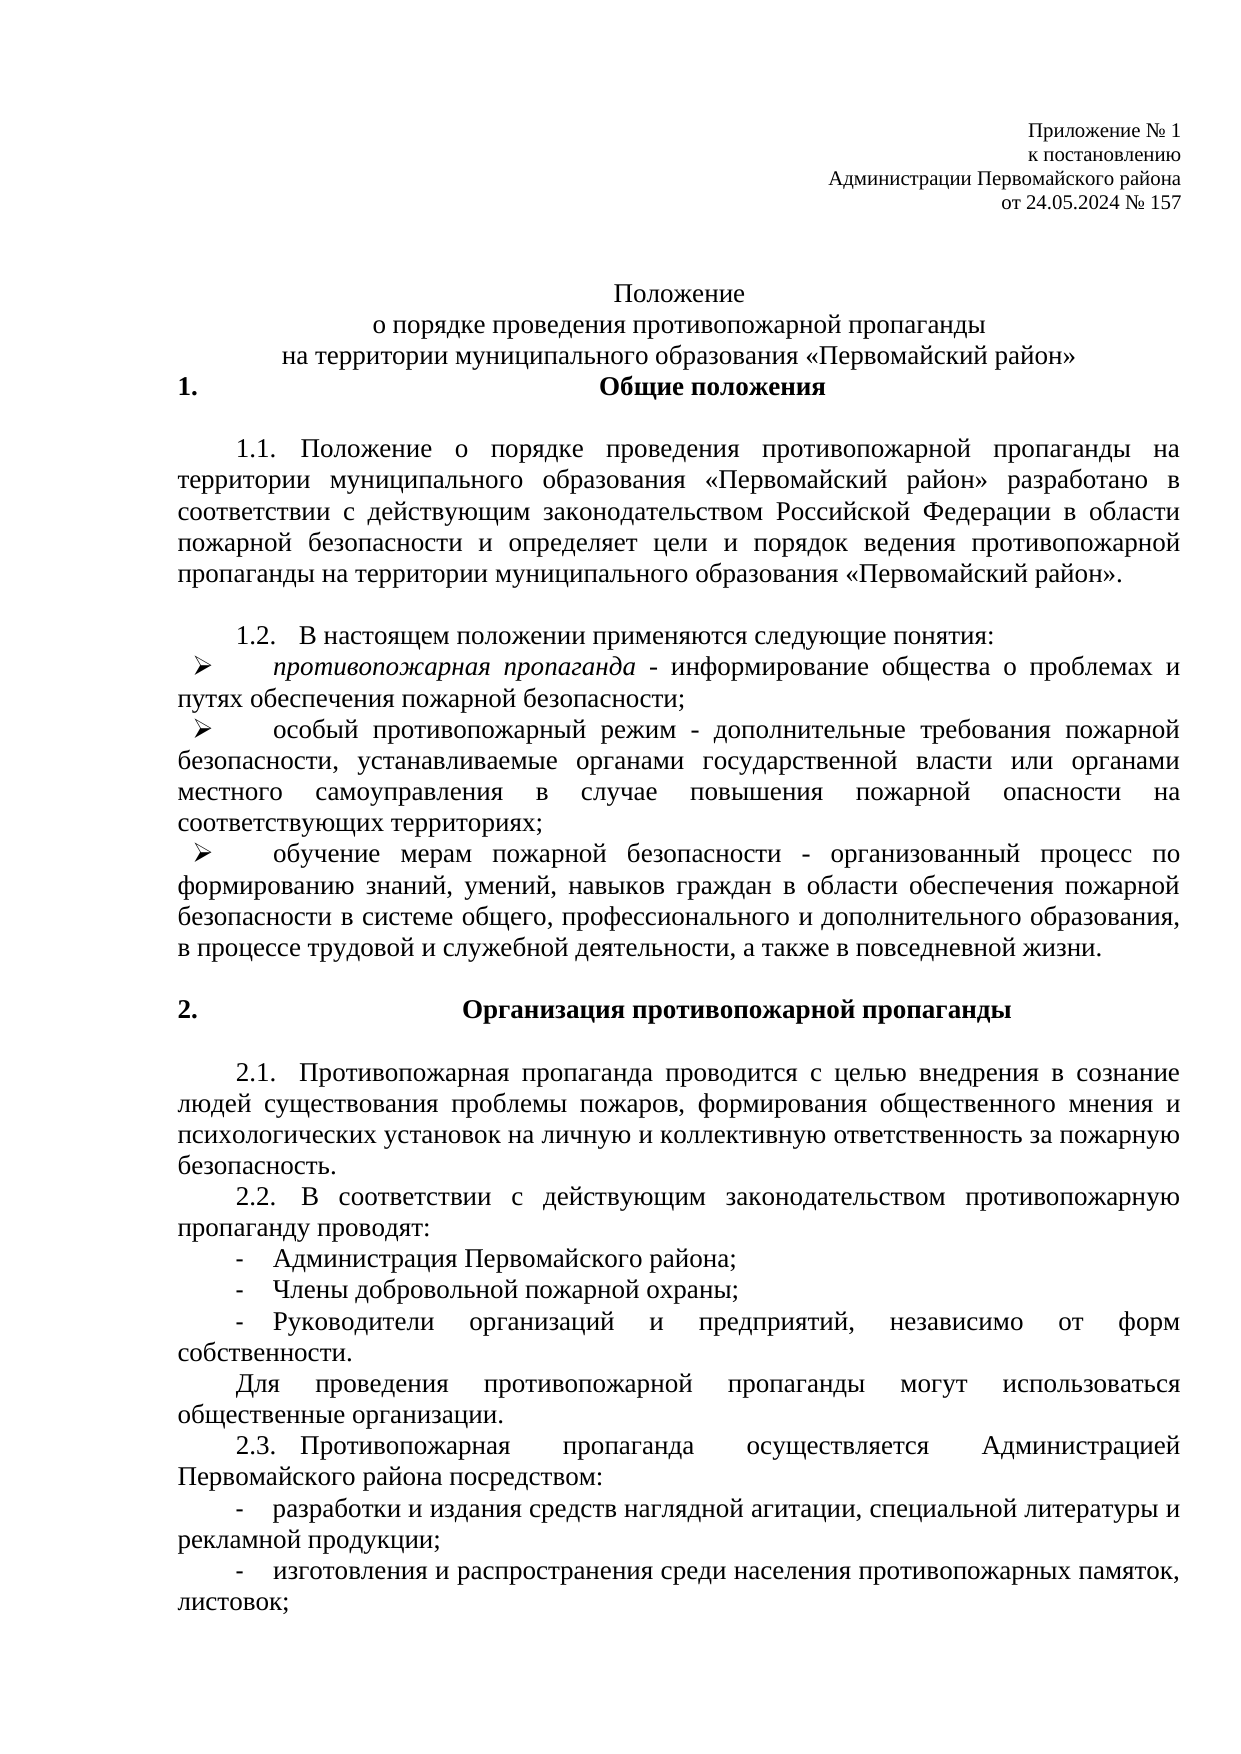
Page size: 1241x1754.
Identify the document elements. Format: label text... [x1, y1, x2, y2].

text Приложение № 1 [177, 118, 1181, 142]
list особый противопожарный режим - дополнительные требования пожарной безопасности, устанавливаемые органами государственной власти или органами местного самоуправления в случае повышения пожарной опасности на соответствующих территориях; [177, 713, 1181, 837]
list изготовления и распространения среди населения противопожарных памяток, листовок; [177, 1554, 1181, 1616]
text от 24.05.2024 № 157 [177, 190, 1181, 214]
text Администрации Первомайского района [177, 166, 1181, 190]
text о порядке проведения противопожарной пропаганды на территории муниципального образования «Первомайский район» [177, 308, 1181, 370]
list Противопожарная пропаганда осуществляется Администрацией Первомайского района посредством: [177, 1429, 1181, 1492]
list Общие положения [177, 370, 1181, 401]
text Для проведения противопожарной пропаганды могут использоваться общественные организации. [177, 1367, 1181, 1429]
list Руководители организаций и предприятий, независимо от форм собственности. [177, 1305, 1181, 1367]
text Положение [177, 277, 1181, 308]
list разработки и издания средств наглядной агитации, специальной литературы и рекламной продукции; [177, 1492, 1181, 1554]
list В соответствии с действующим законодательством противопожарную пропаганду проводят: [177, 1180, 1181, 1242]
list Члены добровольной пожарной охраны; [177, 1274, 1181, 1305]
text к постановлению [177, 142, 1181, 166]
list Противопожарная пропаганда проводится с целью внедрения в сознание людей существования проблемы пожаров, формирования общественного мнения и психологических установок на личную и коллективную ответственность за пожарную безопасность. [177, 1056, 1181, 1180]
list В настоящем положении применяются следующие понятия: [177, 619, 1181, 650]
list Администрация Первомайского района; [177, 1242, 1181, 1274]
list Организация противопожарной пропаганды [177, 993, 1181, 1024]
list обучение мерам пожарной безопасности - организованный процесс по формированию знаний, умений, навыков граждан в области обеспечения пожарной безопасности в системе общего, профессионального и дополнительного образования, в процессе трудовой и служебной деятельности, а также в повседневной жизни. [177, 837, 1181, 962]
list Положение о порядке проведения противопожарной пропаганды на территории муниципального образования «Первомайский район» разработано в соответствии с действующим законодательством Российской Федерации в области пожарной безопасности и определяет цели и порядок ведения противопожарной пропаганды на территории муниципального образования «Первомайский район». [177, 432, 1181, 588]
list противопожарная пропаганда - информирование общества о проблемах и путях обеспечения пожарной безопасности; [177, 650, 1181, 713]
